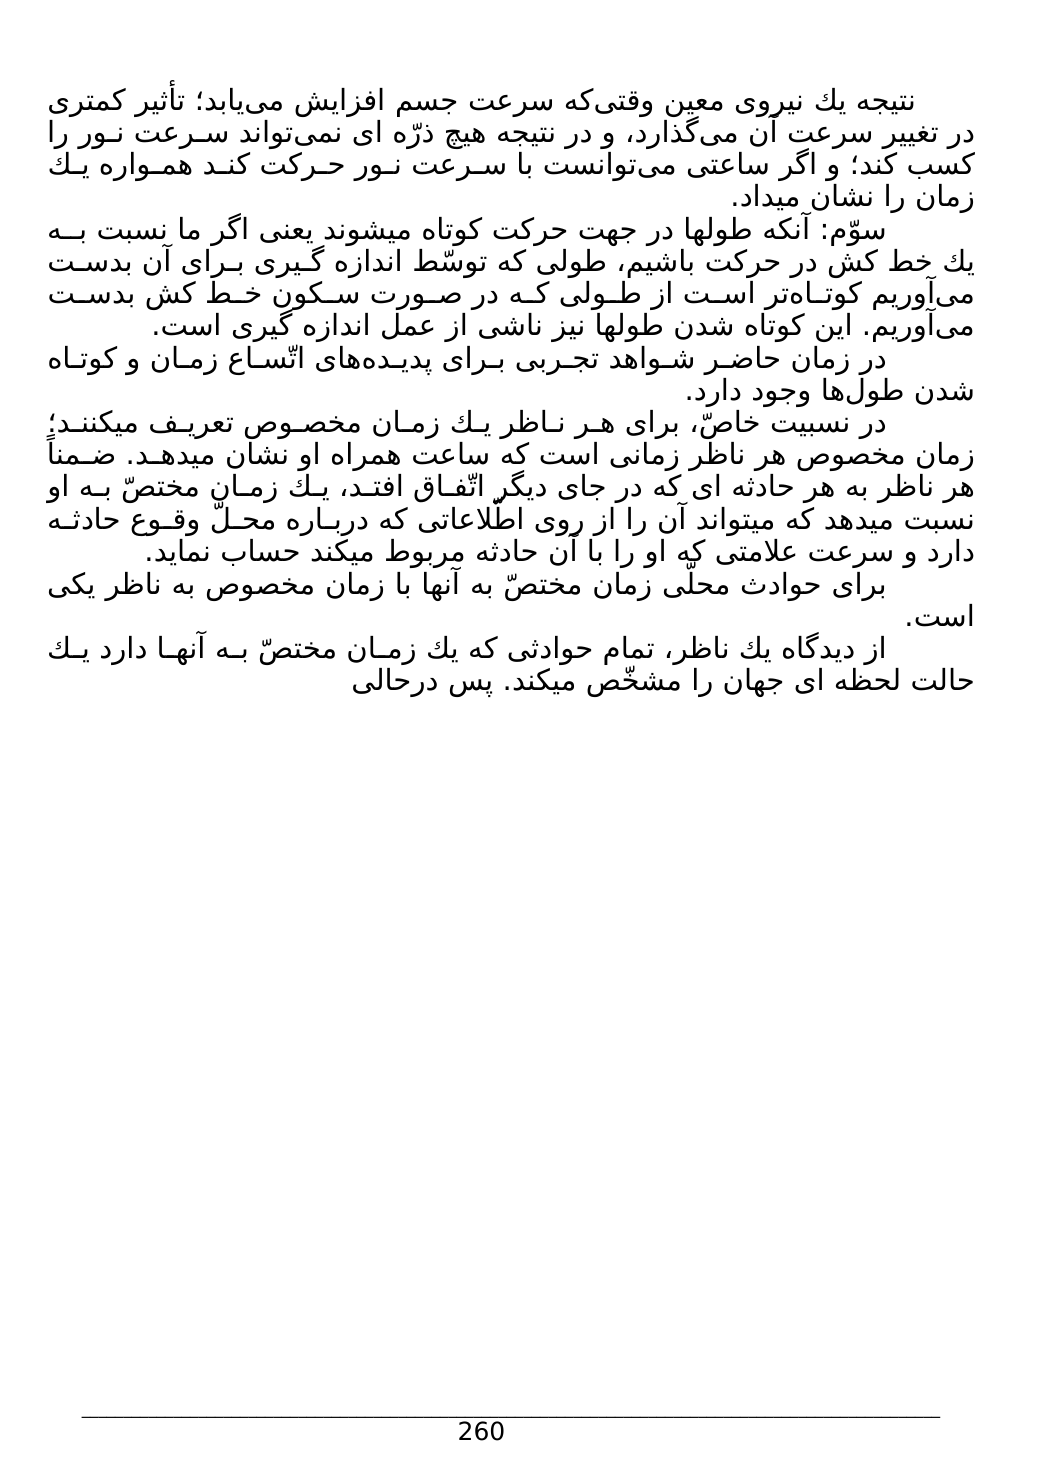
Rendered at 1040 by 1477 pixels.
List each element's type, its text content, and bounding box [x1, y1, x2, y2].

text از دیدگاه یك ناظر، تمام حوادثى كه یك زمان مختصّ به آنها دارد یك حالت لحظه اى جهان را مشخّص میكند. پس درحالى‌ [47, 633, 975, 697]
text سوّم: آنكه طولها در جهت حركت كوتاه میشوند یعنى اگر ما نسبت به یك خط كش در حركت باشیم، طولى كه توسّط اندازه گیرى براى آن بدست مى‌آوریم كوتاه‌تر است از طولى كه در صورت سكون خط كش بدست مى‌آوریم. این كوتاه شدن طولها نیز ناشى از عمل اندازه گیرى است. [47, 213, 975, 342]
text در زمان حاضر شواهد تجربى براى پدیده‌هاى اتّساع زمان و كوتاه شدن طول‌ها وجود دارد. [47, 342, 975, 407]
text در نسبیت خاصّ، براى هر ناظر یك زمان مخصوص تعریف میكنند؛ زمان مخصوص هر ناظر زمانى است كه ساعت همراه او نشان میدهد. ضمناً هر ناظر به هر حادثه اى كه در جاى دیگر اتّفاق افتد، یك زمان مختصّ به او نسبت میدهد كه میتواند آن را از روى اطّلاعاتى كه درباره محلّ وقوع حادثه دارد و سرعت علامتى كه او را با آن حادثه مربوط میكند حساب نماید. [47, 407, 975, 568]
text براى حوادث محلّى زمان مختصّ به آنها با زمان مخصوص به ناظر یكى است. [47, 568, 975, 633]
text نتیجه یك نیروى معین وقتى‌كه سرعت جسم افزایش مى‌یابد؛ تأثیر كمترى در تغییر سرعت آن مى‌گذارد، و در نتیجه هیچ ذرّه اى نمى‌تواند سرعت نور را كسب كند؛ و اگر ساعتى مى‌توانست با سرعت نور حركت كند همواره یك زمان را نشان میداد. [47, 84, 975, 213]
